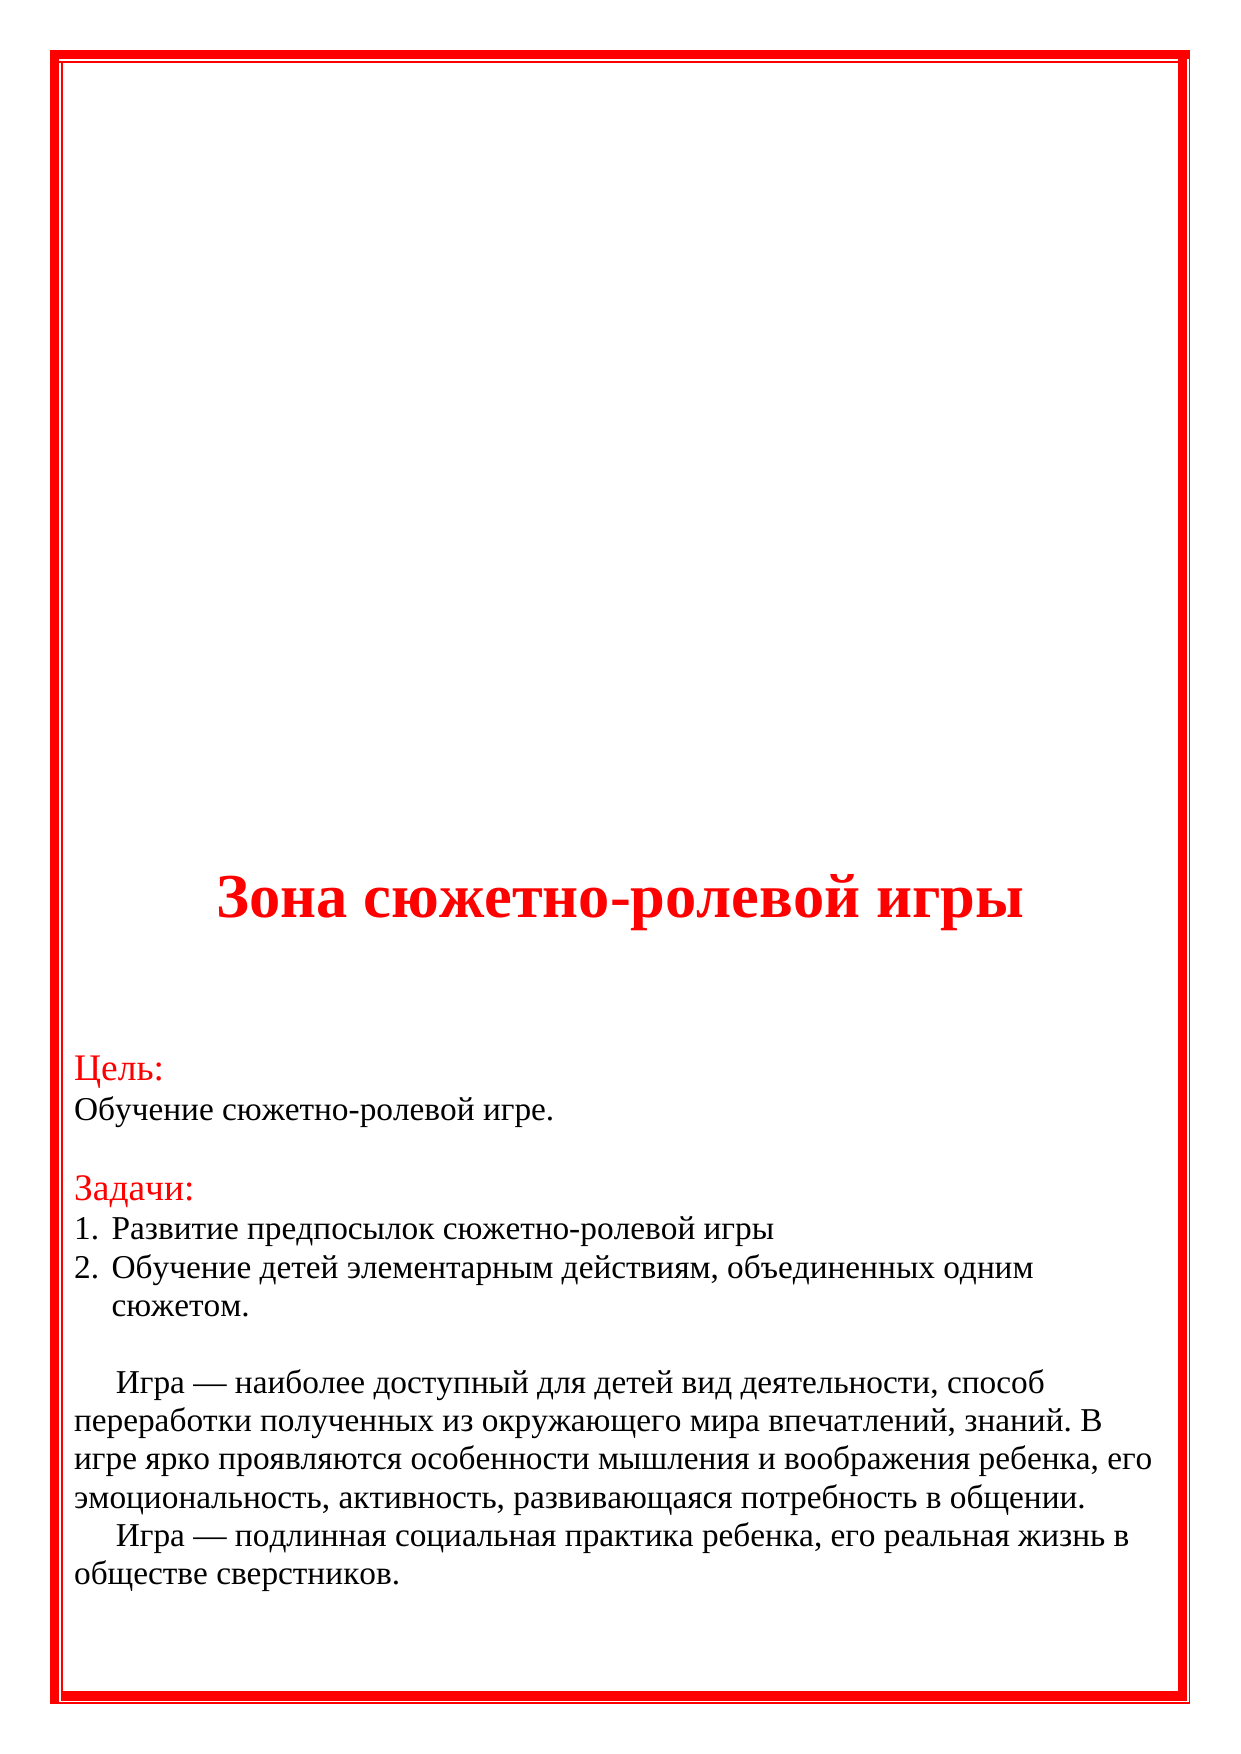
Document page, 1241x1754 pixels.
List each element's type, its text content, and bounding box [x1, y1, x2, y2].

text Цель: [74, 1046, 1167, 1089]
text Игра — подлинная социальная практика ребенка, его реальная жизнь в обществе сверстников. [74, 1515, 1167, 1592]
list Развитие предпосылок сюжетно-ролевой игры [74, 1208, 1167, 1247]
list Обучение детей элементарным действиям, объединенных одним сюжетом. [74, 1247, 1167, 1323]
text Зона сюжетно-ролевой игры [74, 859, 1167, 931]
text Игра — наиболее доступный для детей вид деятельности, способ переработки полученных из окружающего мира впечатлений, знаний. В игре ярко проявляются особенности мышления и воображения ребенка, его эмоциональность, активность, развивающаяся потребность в общении. [74, 1362, 1167, 1515]
text Обучение сюжетно-ролевой игре. [74, 1089, 1167, 1127]
text Задачи: [74, 1165, 1167, 1208]
